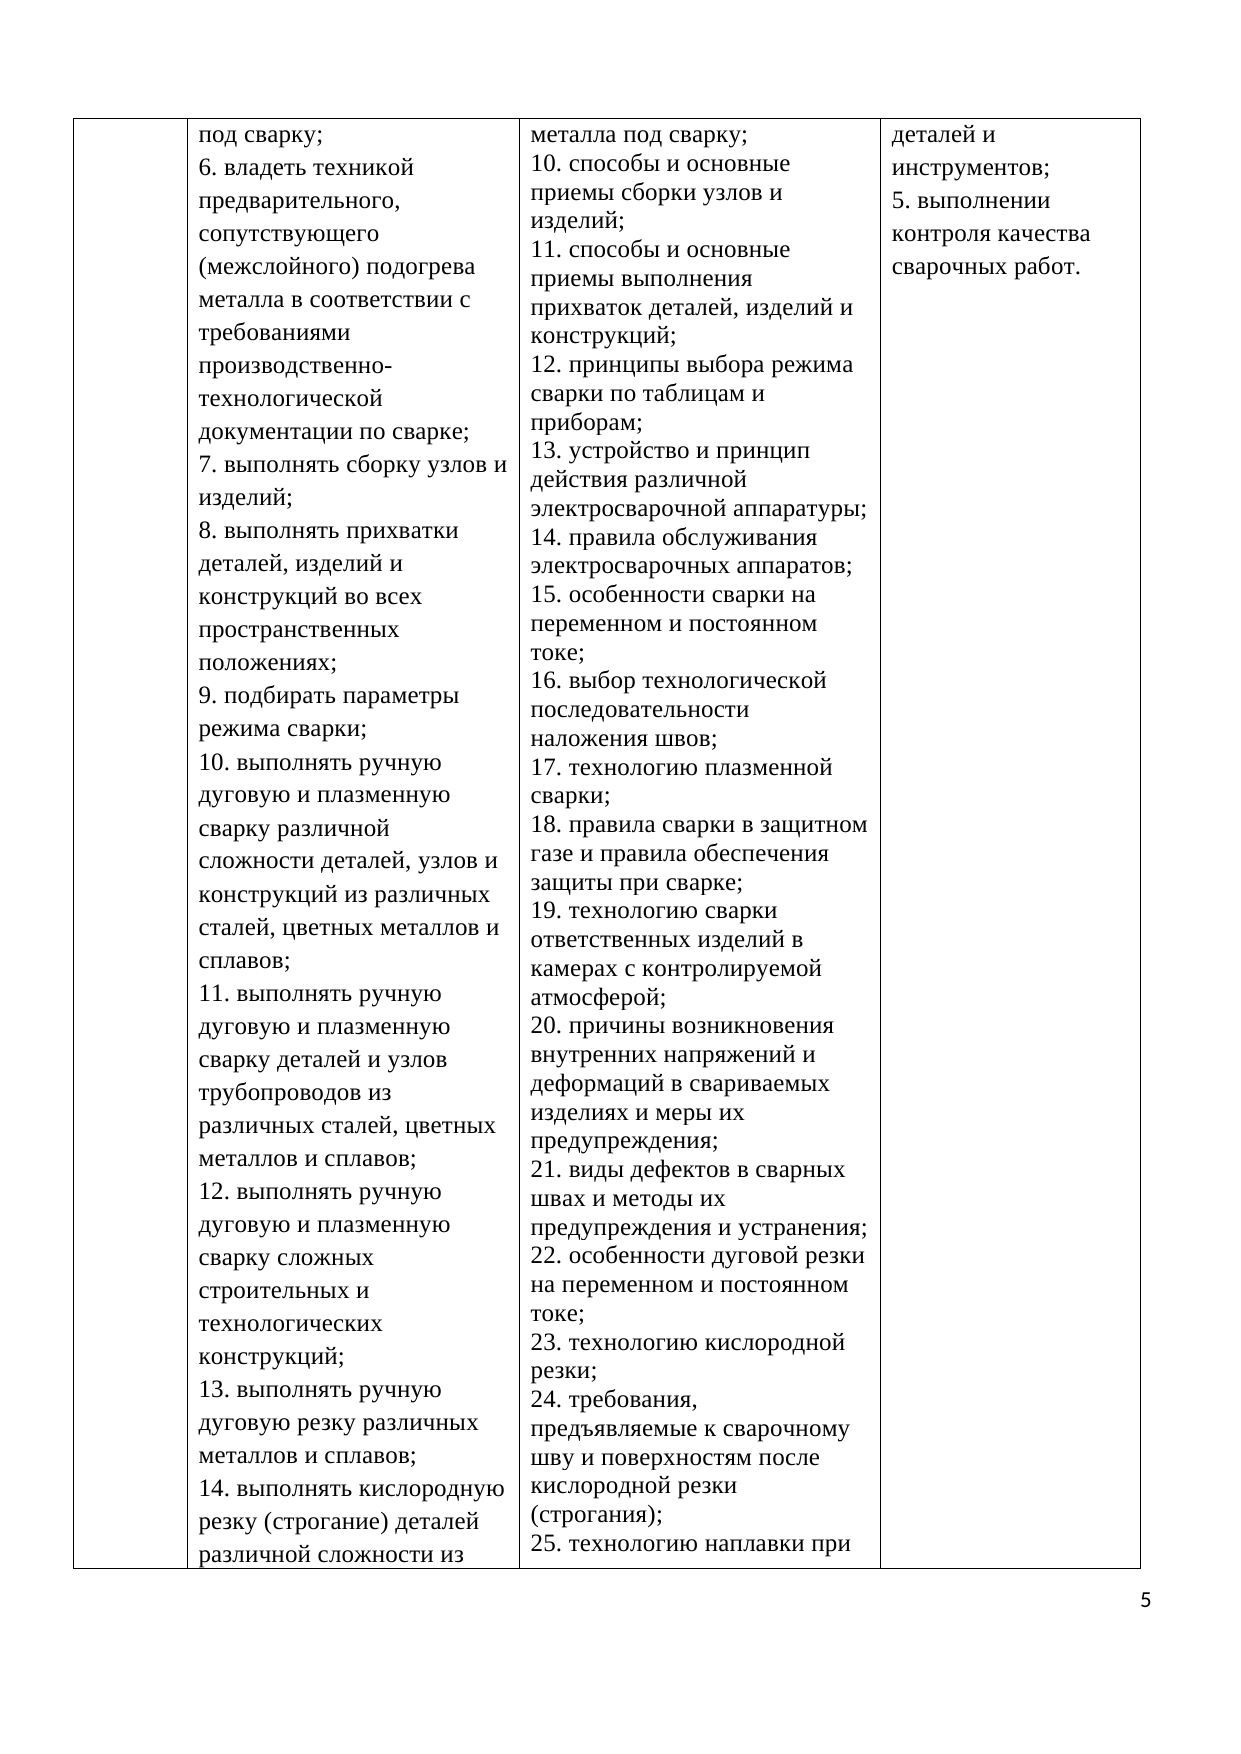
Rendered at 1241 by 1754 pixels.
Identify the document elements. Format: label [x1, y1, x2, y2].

table_cell [188, 119, 519, 1568]
table_cell [881, 119, 1140, 1568]
table_cell [520, 119, 880, 1568]
table_cell [74, 119, 187, 1568]
